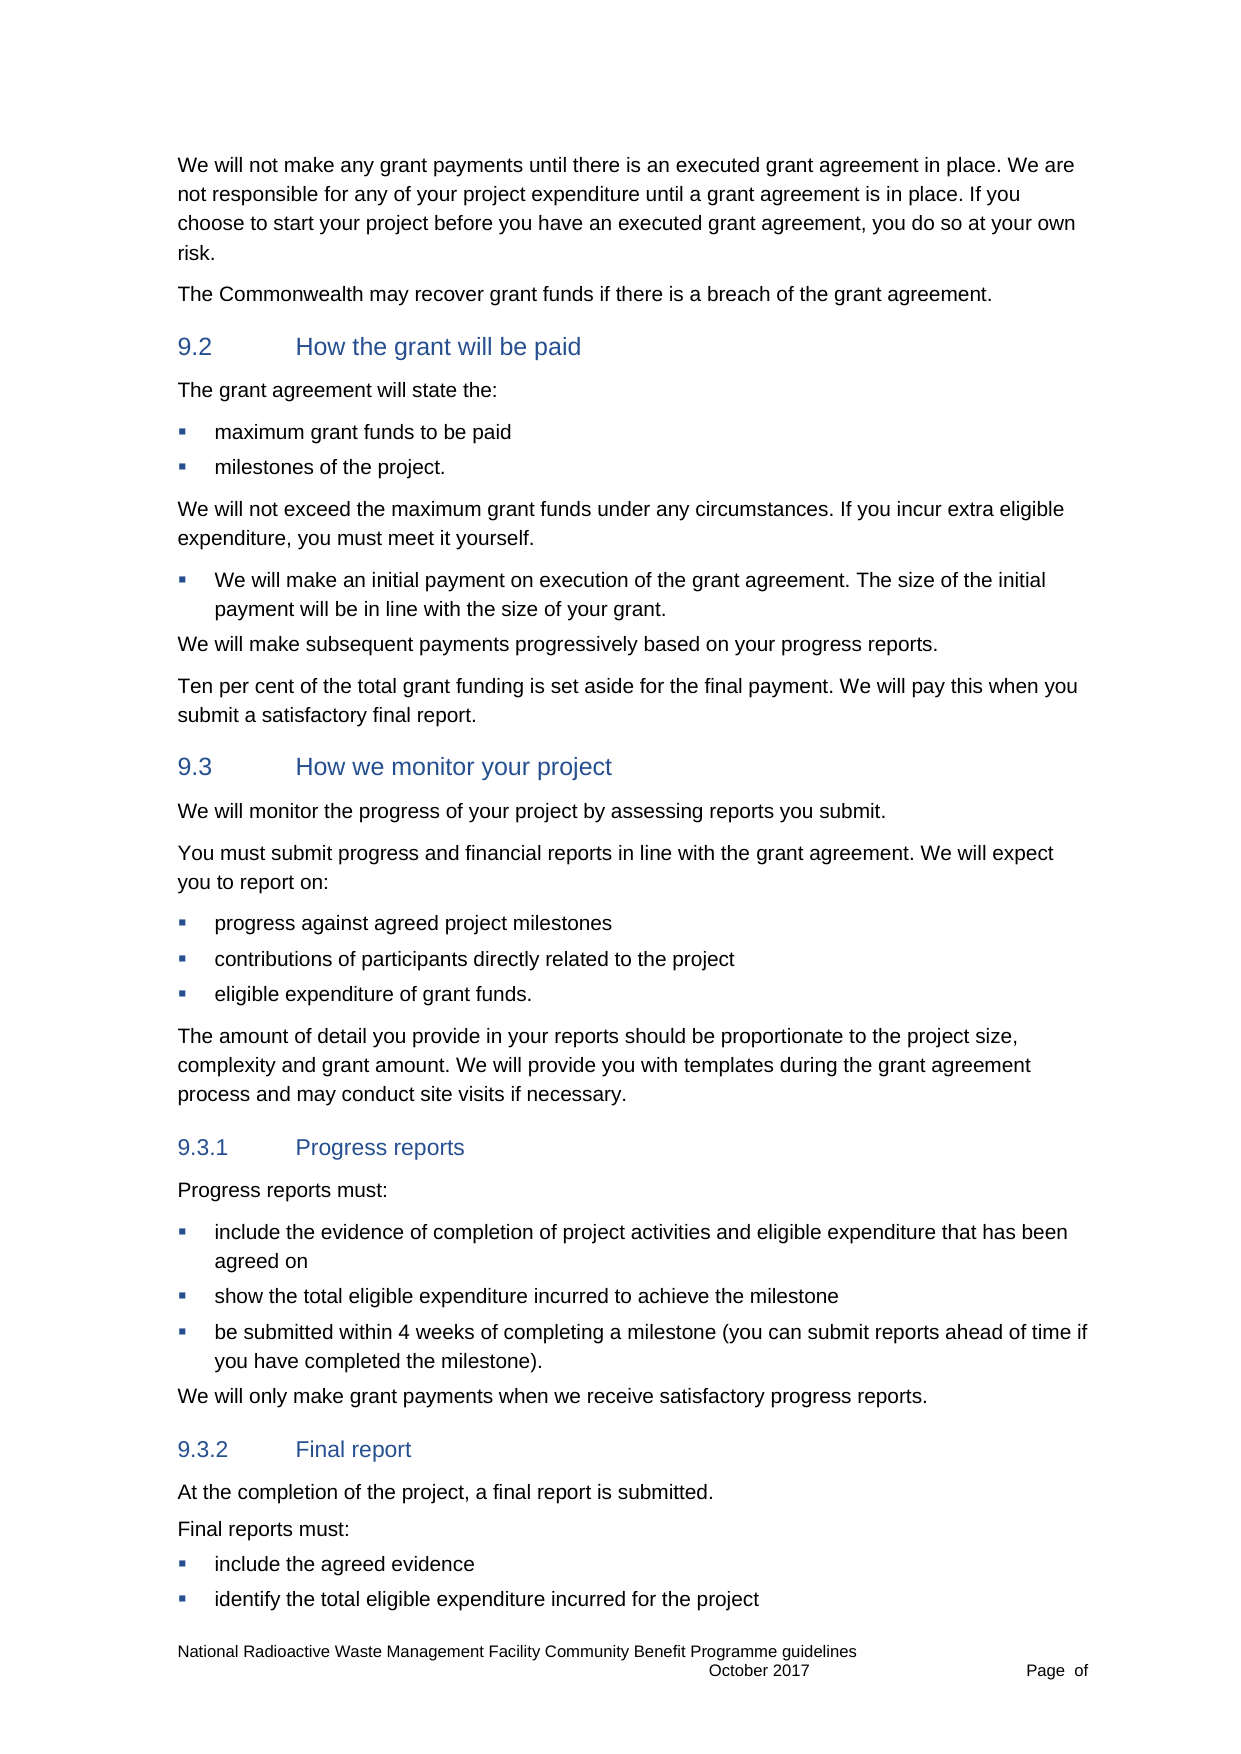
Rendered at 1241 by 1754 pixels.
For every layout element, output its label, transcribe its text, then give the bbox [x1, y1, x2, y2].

list include the evidence of completion of project activities and eligible expenditure that has been agreed on [177, 1214, 1092, 1273]
text We will monitor the progress of your project by assessing reports you submit. [177, 793, 1092, 823]
text We will not exceed the maximum grant funds under any circumstances. If you incur extra eligible expenditure, you must meet it yourself. [177, 491, 1092, 550]
list show the total eligible expenditure incurred to achieve the milestone [177, 1279, 1092, 1308]
text The Commonwealth may recover grant funds if there is a breach of the grant agreement. [177, 277, 1092, 306]
subtitle How the grant will be paid [177, 331, 1092, 360]
text Ten per cent of the total grant funding is set aside for the final payment. We will pay this when you submit a satisfactory final report. [177, 668, 1092, 727]
text You must submit progress and financial reports in line with the grant agreement. We will expect you to report on: [177, 835, 1092, 893]
text The amount of detail you provide in your reports should be proportionate to the project size, complexity and grant amount. We will provide you with templates during the grant agreement process and may conduct site visits if necessary. [177, 1018, 1092, 1106]
text We will only make grant payments when we receive satisfactory progress reports. [177, 1379, 1092, 1408]
list contributions of participants directly related to the project [177, 941, 1092, 971]
list maximum grant funds to be paid [177, 414, 1092, 443]
list be submitted within 4 weeks of completing a milestone (you can submit reports ahead of time if you have completed the milestone). [177, 1314, 1092, 1373]
subtitle Final report [177, 1433, 1092, 1462]
list include the agreed evidence [177, 1547, 1092, 1576]
text At the completion of the project, a final report is submitted. [177, 1475, 1092, 1504]
list milestones of the project. [177, 450, 1092, 479]
list We will make an initial payment on execution of the grant agreement. The size of the initial payment will be in line with the size of your grant. [177, 562, 1092, 621]
text We will not make any grant payments until there is an executed grant agreement in place. We are not responsible for any of your project expenditure until a grant agreement is in place. If you choose to start your project before you have an executed grant agreement, you do so at your own risk. [177, 148, 1092, 264]
text Progress reports must: [177, 1173, 1092, 1202]
text We will make subsequent payments progressively based on your progress reports. [177, 627, 1092, 656]
list eligible expenditure of grant funds. [177, 977, 1092, 1006]
subtitle Progress reports [177, 1131, 1092, 1160]
text Final reports must: [177, 1516, 1092, 1540]
subtitle How we monitor your project [177, 752, 1092, 781]
text The grant agreement will state the: [177, 373, 1092, 402]
list progress against agreed project milestones [177, 906, 1092, 935]
list identify the total eligible expenditure incurred for the project [177, 1582, 1092, 1611]
